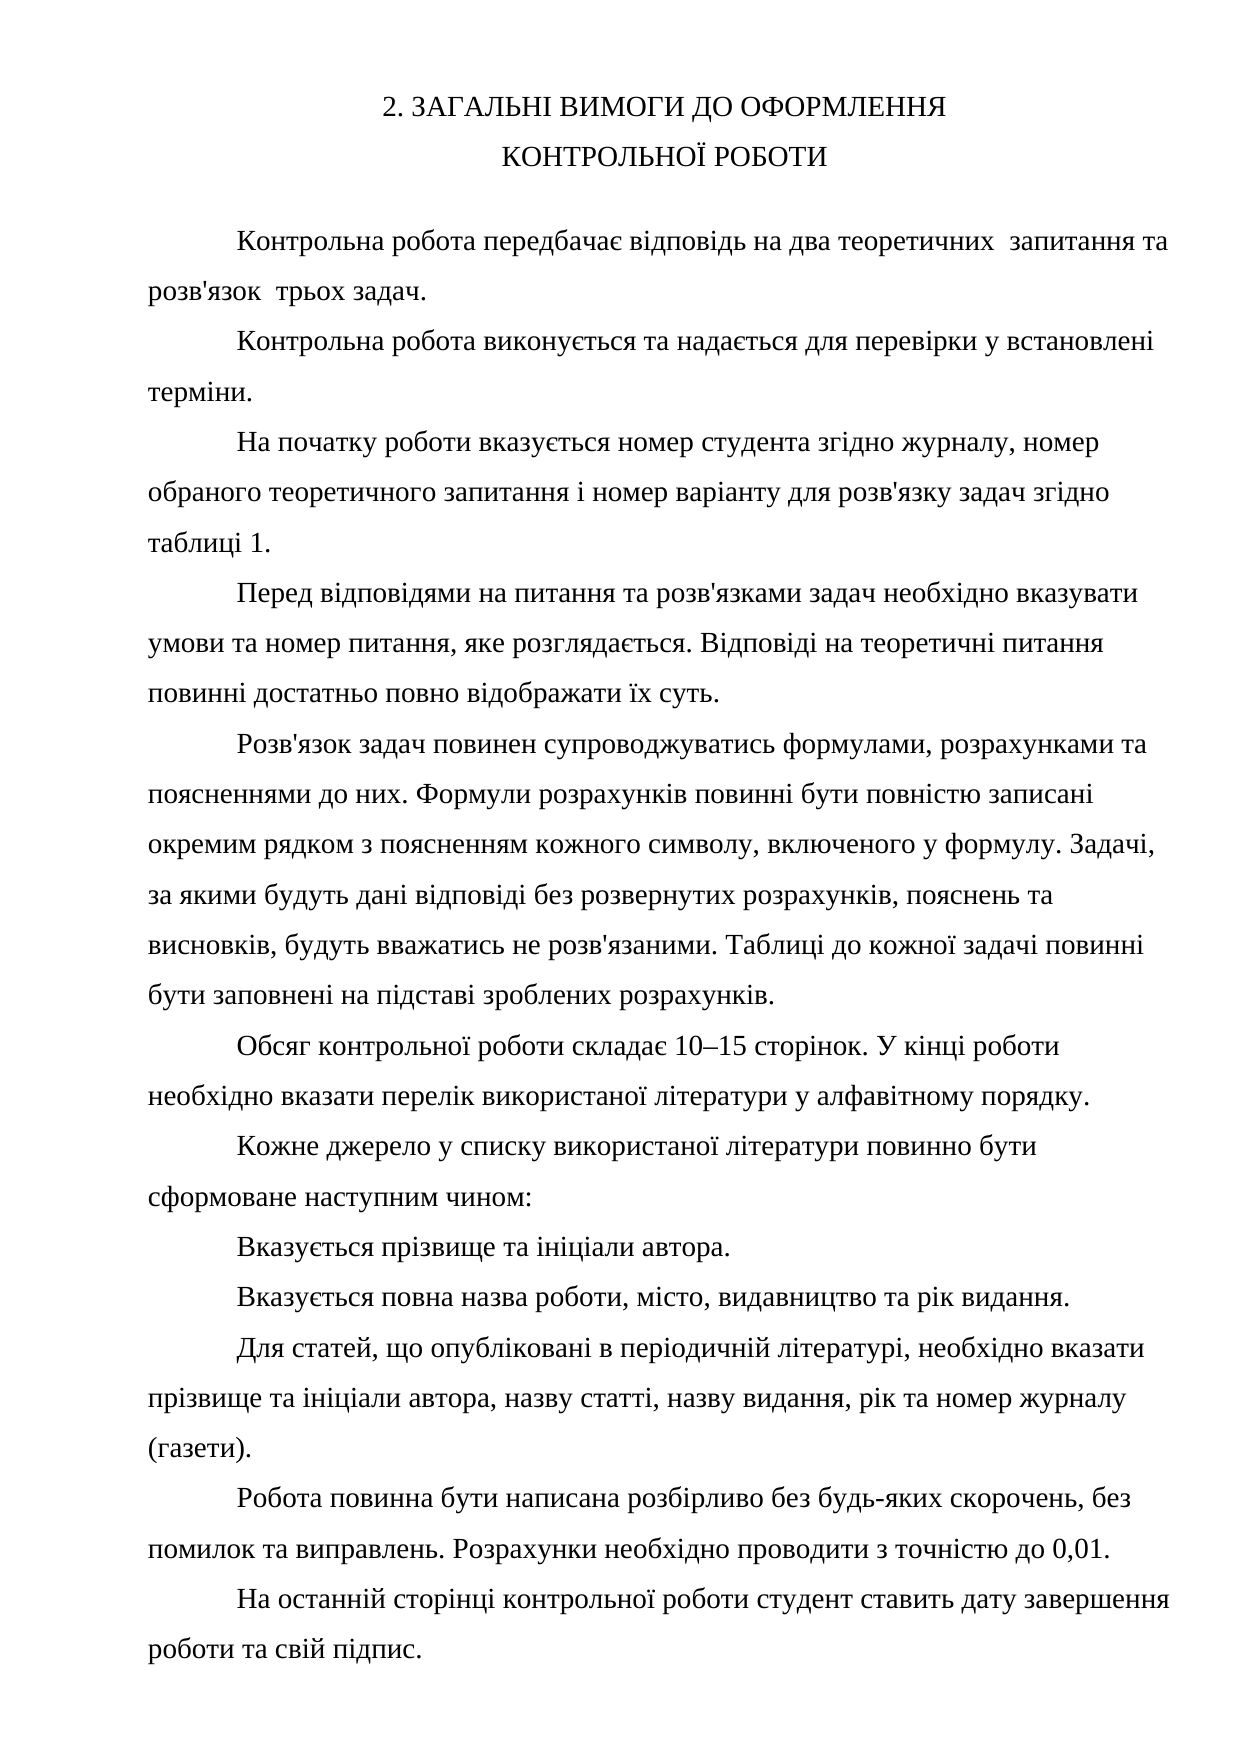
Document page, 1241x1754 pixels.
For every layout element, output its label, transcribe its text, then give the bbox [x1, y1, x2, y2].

text Розв'язок задач повинен супроводжуватись формулами, розрахунками та поясненнями до них. Формули розрахунків повинні бути повністю записані окремим рядком з поясненням кожного символу, включеного у формулу. Задачі, за якими будуть дані відповіді без розвернутих розрахунків, пояснень та висновків, будуть вважатись не розв'язаними. Таблиці до кожної задачі повинні бути заповнені на підставі зроблених розрахунків. [148, 726, 1181, 1011]
text Обсяг контрольної роботи складає 10–15 сторінок. У кінці роботи необхідно вказати перелік використаної літератури у алфавітному порядку. [148, 1028, 1181, 1112]
text 2. ЗАГАЛЬНІ ВИМОГИ ДО ОФОРМЛЕННЯ [148, 89, 1181, 122]
text КОНТРОЛЬНОЇ РОБОТИ [148, 139, 1181, 172]
text Кожне джерело у списку використаної літератури повинно бути сформоване наступним чином: [148, 1128, 1181, 1212]
text На початку роботи вказується номер студента згідно журналу, номер обраного теоретичного запитання і номер варіанту для розв'язку задач згідно таблиці 1. [148, 424, 1181, 558]
text Перед відповідями на питання та розв'язками задач необхідно вказувати умови та номер питання, яке розглядається. Відповіді на теоретичні питання повинні достатньо повно відображати їх суть. [148, 575, 1181, 709]
text Вказується повна назва роботи, місто, видавництво та рік видання. [148, 1279, 1181, 1313]
text Для статей, що опубліковані в періодичній літературі, необхідно вказати прізвище та ініціали автора, назву статті, назву видання, рік та номер журналу (газети). [148, 1330, 1181, 1464]
text Контрольна робота передбачає відповідь на два теоретичних запитання та розв'язок трьох задач. [148, 223, 1181, 307]
text На останній сторінці контрольної роботи студент ставить дату завершення роботи та свій підпис. [148, 1581, 1181, 1665]
text Вказується прізвище та ініціали автора. [148, 1229, 1181, 1263]
text Контрольна робота виконується та надається для перевірки у встановлені терміни. [148, 323, 1181, 407]
text Робота повинна бути написана розбірливо без будь-яких скорочень, без помилок та виправлень. Розрахунки необхідно проводити з точністю до 0,01. [148, 1481, 1181, 1564]
